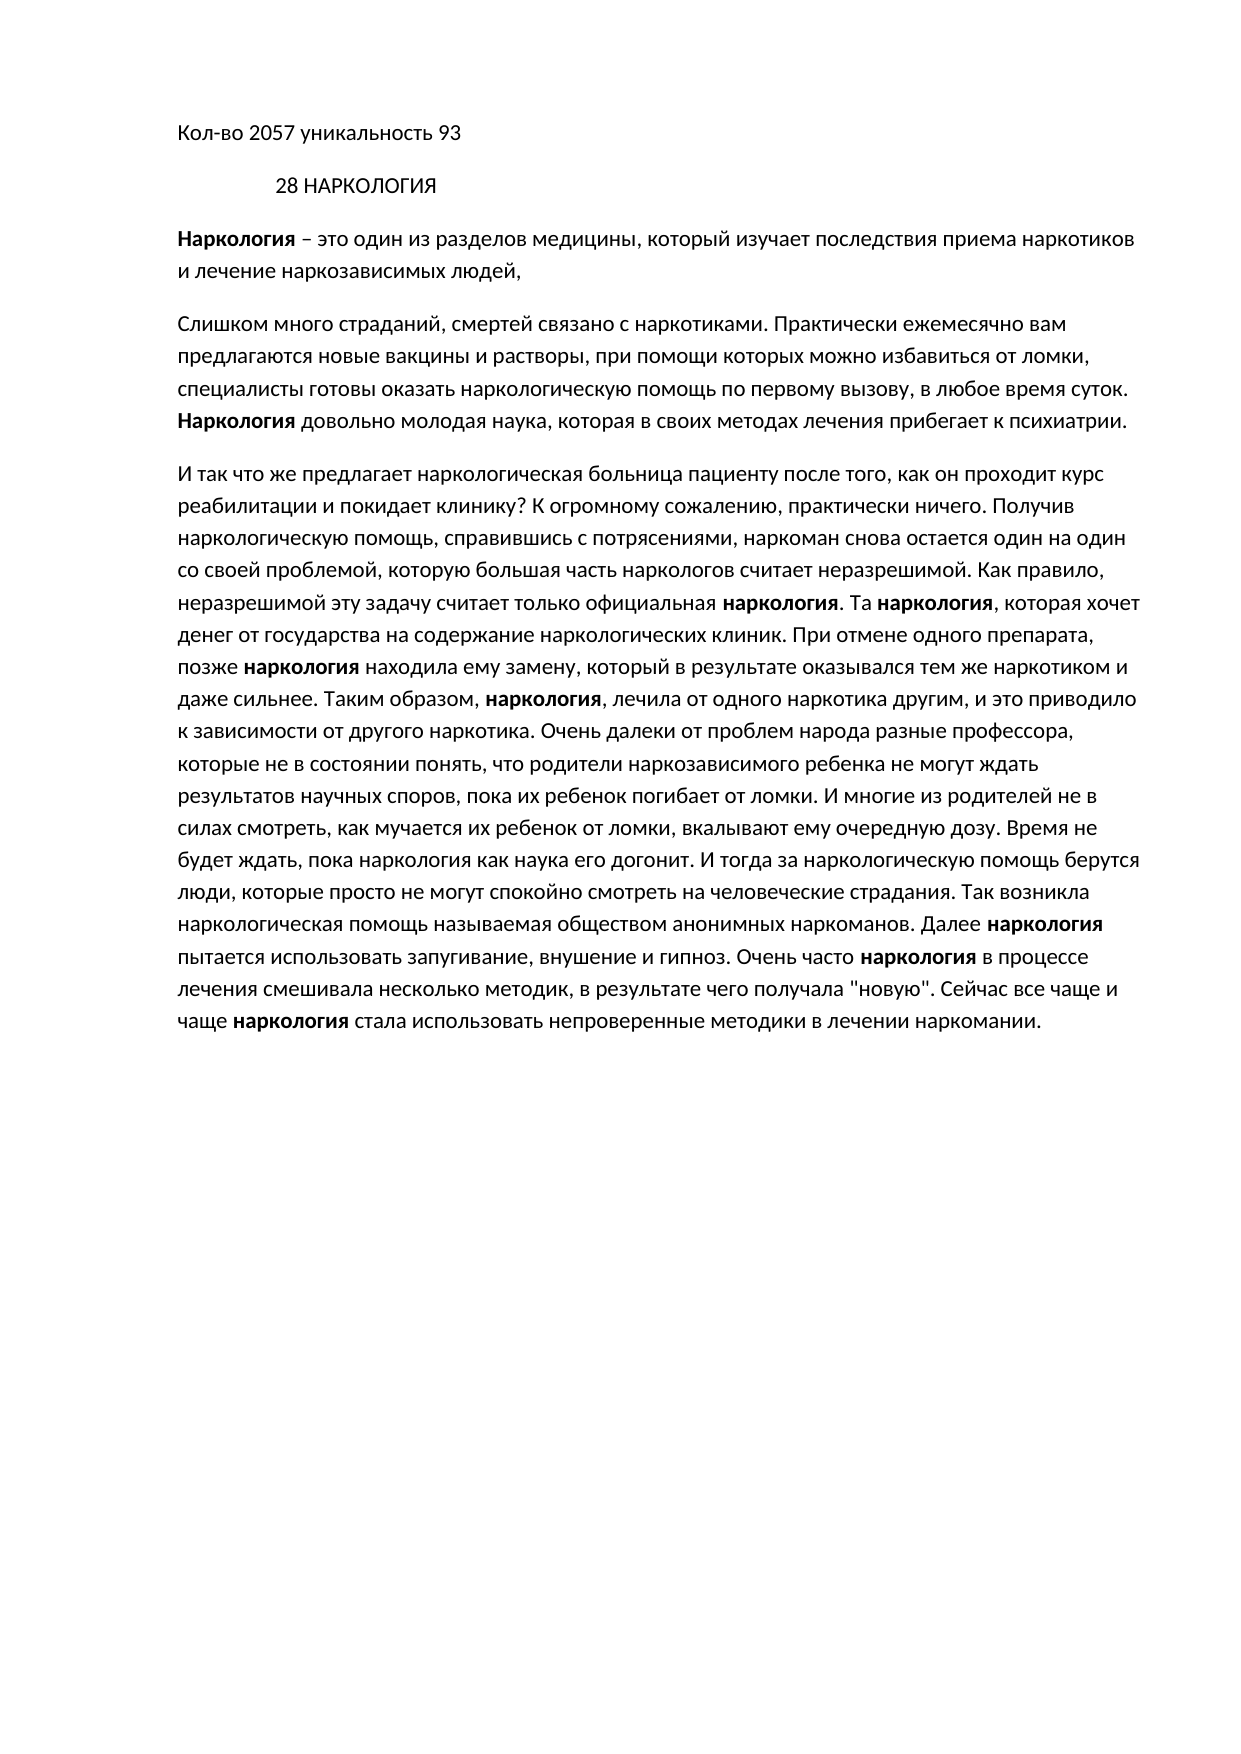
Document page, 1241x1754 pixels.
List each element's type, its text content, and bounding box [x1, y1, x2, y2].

text 28 НАРКОЛОГИЯ [177, 171, 1152, 199]
text И так что же предлагает наркологическая больница пациенту после того, как он проходит курс реабилитации и покидает клинику? К огромному сожалению, практически ничего. Получив наркологическую помощь, справившись с потрясениями, наркоман снова остается один на один со своей проблемой, которую большая часть наркологов считает неразрешимой. Как правило, неразрешимой эту задачу считает только официальная наркология. Та наркология, которая хочет денег от государства на содержание наркологических клиник. При отмене одного препарата, позже наркология находила ему замену, который в результате оказывался тем же наркотиком и даже сильнее. Таким образом, наркология, лечила от одного наркотика другим, и это приводило к зависимости от другого наркотика. Очень далеки от проблем народа разные профессора, которые не в состоянии понять, что родители наркозависимого ребенка не могут ждать результатов научных споров, пока их ребенок погибает от ломки. И многие из родителей не в силах смотреть, как мучается их ребенок от ломки, вкалывают ему очередную дозу. Время не будет ждать, пока наркология как наука его догонит. И тогда за наркологическую помощь берутся люди, которые просто не могут спокойно смотреть на человеческие страдания. Так возникла наркологическая помощь называемая обществом анонимных наркоманов. Далее наркология пытается использовать запугивание, внушение и гипноз. Очень часто наркология в процессе лечения смешивала несколько методик, в результате чего получала "новую". Сейчас все чаще и чаще наркология стала использовать непроверенные методики в лечении наркомании. [177, 459, 1152, 1034]
text Кол-во 2057 уникальность 93 [177, 118, 1152, 146]
text Слишком много страданий, смертей связано с наркотиками. Практически ежемесячно вам предлагаются новые вакцины и растворы, при помощи которых можно избавиться от ломки, специалисты готовы оказать наркологическую помощь по первому вызову, в любое время суток. Наркология довольно молодая наука, которая в своих методах лечения прибегает к психиатрии. [177, 309, 1152, 434]
text Наркология – это один из разделов медицины, который изучает последствия приема наркотиков и лечение наркозависимых людей, [177, 224, 1152, 284]
